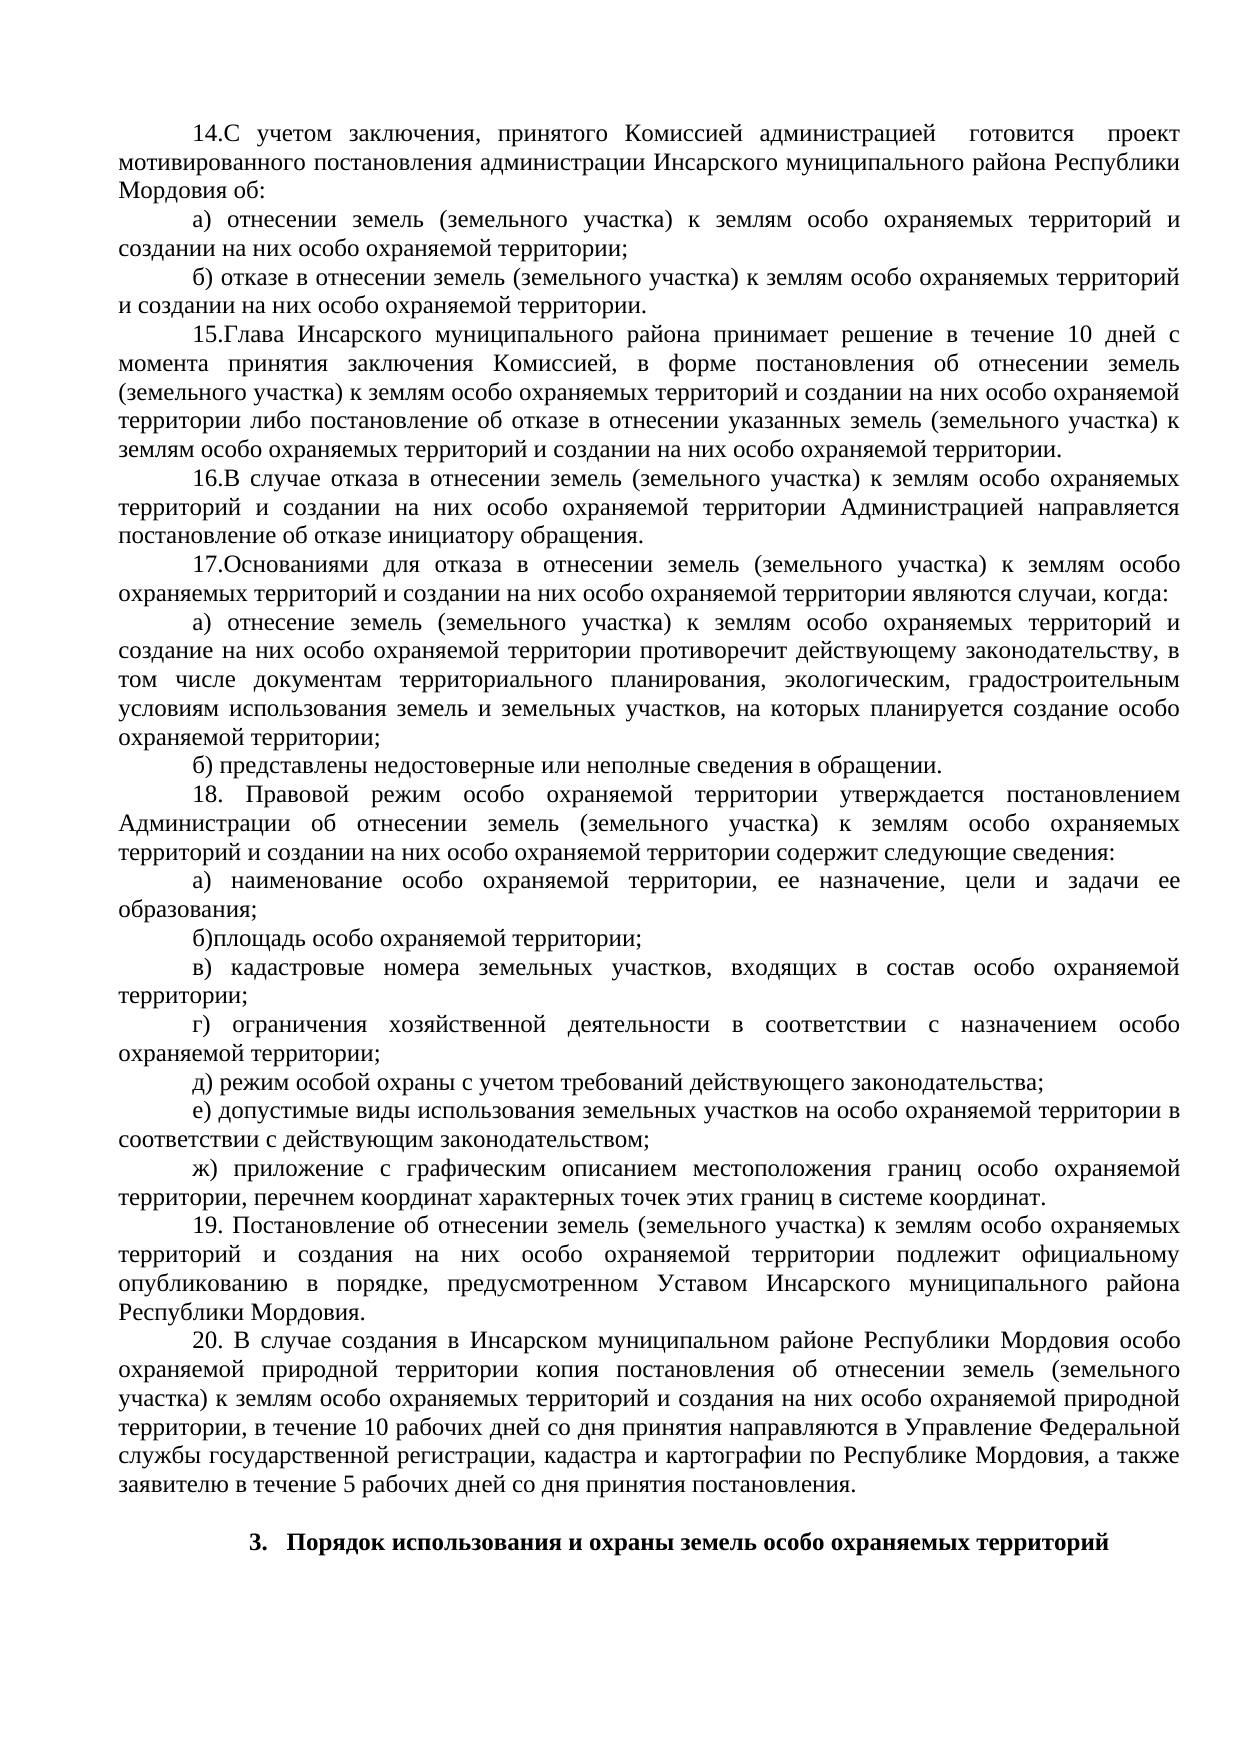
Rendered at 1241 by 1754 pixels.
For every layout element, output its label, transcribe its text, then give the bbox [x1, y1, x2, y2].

text г) ограничения хозяйственной деятельности в соответствии с назначением особо охраняемой территории; [118, 1009, 1181, 1067]
text 17.Основаниями для отказа в отнесении земель (земельного участка) к землям особо охраняемых территорий и создании на них особо охраняемой территории являются случаи, когда: [118, 549, 1181, 607]
text 16.В случае отказа в отнесении земель (земельного участка) к землям особо охраняемых территорий и создании на них особо охраняемой территории Администрацией направляется постановление об отказе инициатору обращения. [118, 463, 1181, 549]
text е) допустимые виды использования земельных участков на особо охраняемой территории в соответствии с действующим законодательством; [118, 1096, 1181, 1153]
text ж) приложение с графическим описанием местоположения границ особо охраняемой территории, перечнем координат характерных точек этих границ в системе координат. [118, 1153, 1181, 1211]
text а) наименование особо охраняемой территории, ее назначение, цели и задачи ее образования; [118, 866, 1181, 923]
text а) отнесении земель (земельного участка) к землям особо охраняемых территорий и создании на них особо охраняемой территории; [118, 204, 1181, 262]
text б) представлены недостоверные или неполные сведения в обращении. [118, 751, 1181, 779]
text б)площадь особо охраняемой территории; [118, 923, 1181, 952]
text 15.Глава Инсарского муниципального района принимает решение в течение 10 дней с момента принятия заключения Комиссией, в форме постановления об отнесении земель (земельного участка) к землям особо охраняемых территорий и создании на них особо охраняемой территории либо постановление об отказе в отнесении указанных земель (земельного участка) к землям особо охраняемых территорий и создании на них особо охраняемой территории. [118, 319, 1181, 463]
text 14.С учетом заключения, принятого Комиссией администрацией готовится проект мотивированного постановления администрации Инсарского муниципального района Республики Мордовия об: [118, 118, 1181, 204]
text 18. Правовой режим особо охраняемой территории утверждается постановлением Администрации об отнесении земель (земельного участка) к землям особо охраняемых территорий и создании на них особо охраняемой территории содержит следующие сведения: [118, 779, 1181, 866]
text 19. Постановление об отнесении земель (земельного участка) к землям особо охраняемых территорий и создания на них особо охраняемой территории подлежит официальному опубликованию в порядке, предусмотренном Уставом Инсарского муниципального района Республики Мордовия. [118, 1211, 1181, 1326]
text в) кадастровые номера земельных участков, входящих в состав особо охраняемой территории; [118, 952, 1181, 1009]
text 20. В случае создания в Инсарском муниципальном районе Республики Мордовия особо охраняемой природной территории копия постановления об отнесении земель (земельного участка) к землям особо охраняемых территорий и создания на них особо охраняемой природной территории, в течение 10 рабочих дней со дня принятия направляются в Управление Федеральной службы государственной регистрации, кадастра и картографии по Республике Мордовия, а также заявителю в течение 5 рабочих дней со дня принятия постановления. [118, 1326, 1181, 1498]
text а) отнесение земель (земельного участка) к землям особо охраняемых территорий и создание на них особо охраняемой территории противоречит действующему законодательству, в том числе документам территориального планирования, экологическим, градостроительным условиям использования земель и земельных участков, на которых планируется создание особо охраняемой территории; [118, 607, 1181, 751]
text б) отказе в отнесении земель (земельного участка) к землям особо охраняемых территорий и создании на них особо охраняемой территории. [118, 262, 1181, 319]
text д) режим особой охраны с учетом требований действующего законодательства; [118, 1067, 1181, 1096]
list Порядок использования и охраны земель особо охраняемых территорий [177, 1527, 1181, 1556]
